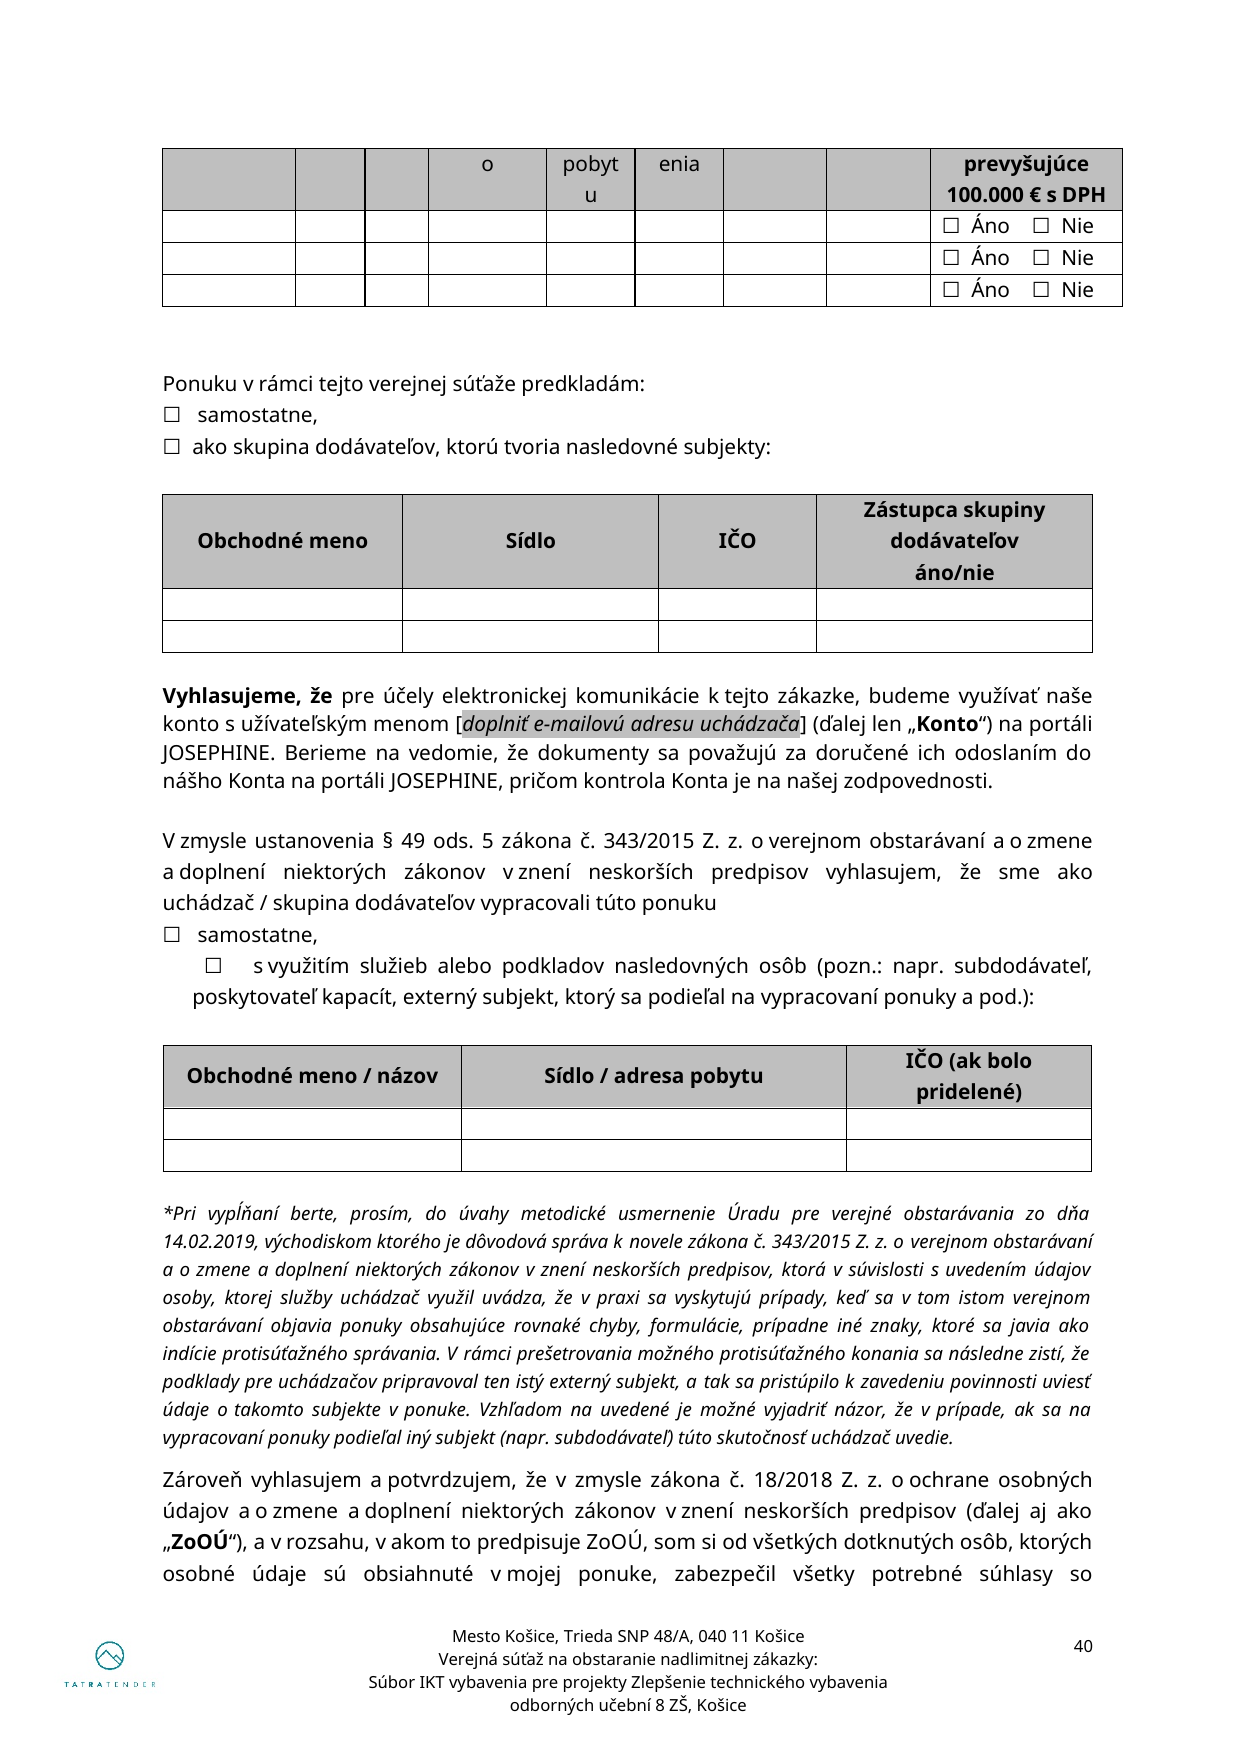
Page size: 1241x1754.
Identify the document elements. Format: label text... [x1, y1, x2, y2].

text s využitím služieb alebo podkladov nasledovných osôb (pozn.: napr. subdodávateľ, poskytovateľ kapacít, externý subjekt, ktorý sa podieľal na vypracovaní ponuky a pod.): [133, 951, 1093, 1011]
table_cell [636, 275, 723, 306]
text V zmysle ustanovenia § 49 ods. 5 zákona č. 343/2015 Z. z. o verejnom obstarávaní a o zmene a doplnení niektorých zákonov v znení neskorších predpisov vyhlasujem, že sme ako uchádzač / skupina dodávateľov vypracovali túto ponuku [162, 826, 1093, 917]
table_cell [163, 589, 402, 620]
table_cell [163, 275, 295, 306]
table_cell meno a priezvisko [429, 149, 546, 210]
table_header Sídlo [403, 495, 658, 588]
table_header Sídlo / adresa pobytu [462, 1046, 846, 1107]
table_cell [724, 243, 826, 274]
table_cell adresa pobytu [547, 149, 634, 210]
table_cell [659, 621, 816, 652]
table_cell [659, 589, 816, 620]
table_cell [403, 589, 658, 620]
table_cell Áno Nie [931, 211, 1122, 242]
table_cell dátum narodenia [636, 149, 723, 210]
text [162, 1465, 1093, 1587]
text Vyhlasujeme, že pre účely elektronickej komunikácie k tejto zákazke, budeme využívať naše konto s užívateľským menom [doplniť e-mailovú adresu uchádzača] (ďalej len „Konto“) na portáli JOSEPHINE. Berieme na vedomie, že dokumenty sa považujú za doručené ich odoslaním do nášho Konta na portáli JOSEPHINE, pričom kontrola Konta je na našej zodpovednosti. [162, 681, 1093, 795]
table_cell [547, 211, 634, 242]
table_cell [847, 1109, 1091, 1139]
table_cell [164, 1109, 461, 1139]
table_cell [366, 243, 428, 274]
table_header IČO (ak bolo pridelené) [847, 1046, 1091, 1107]
table_cell [547, 275, 634, 306]
text ako skupina dodávateľov, ktorú tvoria nasledovné subjekty: [162, 432, 1093, 460]
table_cell [296, 211, 364, 242]
table_cell [847, 1140, 1091, 1171]
table_cell [163, 211, 295, 242]
picture [43, 1617, 176, 1711]
table_cell [429, 243, 546, 274]
table_cell [817, 589, 1092, 620]
text samostatne, [162, 401, 1093, 429]
table_header Obchodné meno [163, 495, 402, 588]
text samostatne, [162, 920, 1093, 948]
table_cell Áno Nie [931, 275, 1122, 306]
table_cell [636, 211, 723, 242]
table_cell [164, 1140, 461, 1171]
table_cell [724, 275, 826, 306]
table_cell [636, 243, 723, 274]
table_cell Áno Nie [931, 243, 1122, 274]
table_cell [827, 275, 930, 306]
table_cell [366, 211, 428, 242]
table_cell [403, 621, 658, 652]
table_cell [547, 243, 634, 274]
table_header IČO [659, 495, 816, 588]
table_header Obchodné meno / názov [164, 1046, 461, 1107]
table_cell [827, 211, 930, 242]
table_cell [817, 621, 1092, 652]
table_cell [163, 621, 402, 652]
table_cell [429, 275, 546, 306]
table_cell [724, 211, 826, 242]
table_cell [429, 211, 546, 242]
table_cell [366, 275, 428, 306]
text *Pri vypĺňaní berte, prosím, do úvahy metodické usmernenie Úradu pre verejné obstarávania zo dňa 14.02.2019, východiskom ktorého je dôvodová správa k novele zákona č. 343/2015 Z. z. o verejnom obstarávaní a o zmene a doplnení niektorých zákonov v znení neskorších predpisov, ktorá v súvislosti s uvedením údajov osoby, ktorej služby uchádzač využil uvádza, že v praxi sa vyskytujú prípady, keď sa v tom istom verejnom obstarávaní objavia ponuky obsahujúce rovnaké chyby, formulácie, prípadne iné znaky, ktoré sa javia ako indície protisúťažného správania. V rámci prešetrovania možného protisúťažného konania sa následne zistí, že podklady pre uchádzačov pripravoval ten istý externý subjekt, a tak sa pristúpilo k zavedeniu povinnosti uviesť údaje o takomto subjekte v ponuke. Vzhľadom na uvedené je možné vyjadriť názor, že v prípade, ak sa na vypracovaní ponuky podieľal iný subjekt (napr. subdodávateľ) túto skutočnosť uchádzač uvedie. [162, 1200, 1093, 1450]
table_cell [163, 243, 295, 274]
table_cell [296, 275, 364, 306]
table_cell [296, 243, 364, 274]
table_cell [462, 1109, 846, 1139]
table_header Zástupca skupiny dodávateľov áno/nie [817, 495, 1092, 588]
table_cell [827, 243, 930, 274]
table_cell [462, 1140, 846, 1171]
text Ponuku v rámci tejto verejnej súťaže predkladám: [162, 369, 1093, 398]
